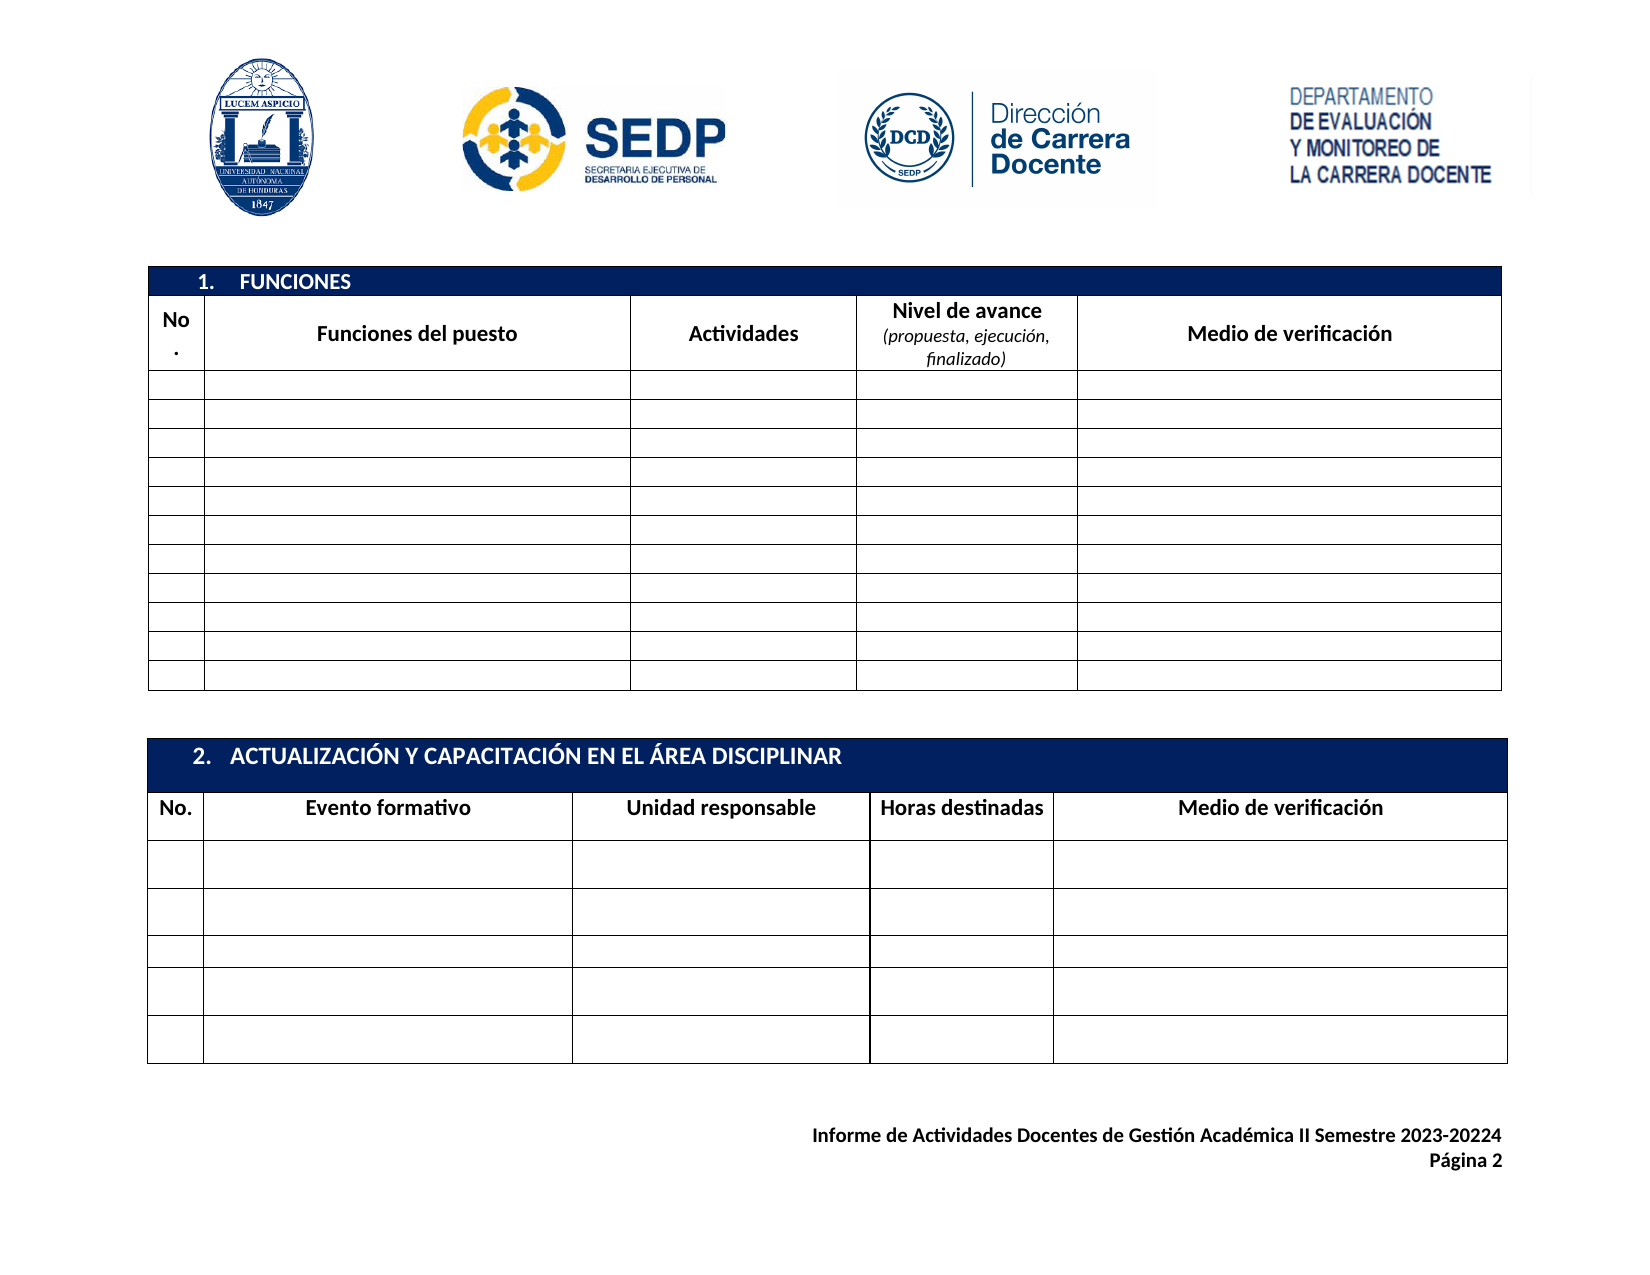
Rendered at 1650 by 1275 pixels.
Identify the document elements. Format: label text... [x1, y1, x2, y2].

table_cell [871, 889, 1053, 935]
table_cell [631, 603, 856, 631]
table_cell [148, 889, 203, 935]
table_cell [149, 545, 204, 573]
table_cell [205, 632, 630, 660]
table_cell [149, 429, 204, 457]
table_cell [631, 371, 856, 399]
table_cell [1054, 889, 1507, 935]
table_cell [149, 632, 204, 660]
table_cell Horas destinadas [871, 793, 1053, 840]
table_cell Actividades [631, 296, 856, 370]
table_cell [205, 603, 630, 631]
table_cell [871, 841, 1053, 887]
table_cell [857, 632, 1077, 660]
table_cell [149, 603, 204, 631]
table_cell No. [149, 296, 204, 370]
table_cell [857, 371, 1077, 399]
table_cell [149, 458, 204, 486]
table_cell [631, 574, 856, 602]
table_cell Nivel de avance (propuesta, ejecución, finalizado) [857, 296, 1077, 370]
table_cell [148, 1016, 203, 1063]
table_cell [148, 968, 203, 1015]
table_cell [1078, 574, 1501, 602]
table_cell [857, 516, 1077, 544]
table_cell [149, 400, 204, 428]
table_cell [857, 487, 1077, 515]
table_cell Evento formativo [204, 793, 572, 840]
table_cell [1054, 1016, 1507, 1063]
table_cell [204, 841, 572, 887]
table_cell [1054, 841, 1507, 887]
table_cell [204, 889, 572, 935]
table_cell [149, 574, 204, 602]
picture [839, 70, 1158, 208]
table_cell [631, 400, 856, 428]
table_cell [1054, 968, 1507, 1015]
table_cell Funciones del puesto [205, 296, 630, 370]
table_cell [204, 936, 572, 967]
table_cell [857, 574, 1077, 602]
table_cell [205, 400, 630, 428]
table_cell [631, 632, 856, 660]
table_cell [149, 516, 204, 544]
table_cell [631, 429, 856, 457]
table_cell [857, 458, 1077, 486]
table_cell [573, 936, 869, 967]
table_cell [573, 889, 869, 935]
table_cell [148, 841, 203, 887]
table_cell [857, 545, 1077, 573]
table_cell [1078, 632, 1501, 660]
table_cell [205, 458, 630, 486]
picture [1278, 75, 1534, 197]
table_cell Medio de verificación [1078, 296, 1501, 370]
table_header ACTUALIZACIÓN Y CAPACITACIÓN EN EL ÁREA DISCIPLINAR [148, 739, 1507, 792]
table_cell [573, 968, 869, 1015]
table_cell [631, 545, 856, 573]
table_cell [1054, 936, 1507, 967]
table_cell [1078, 661, 1501, 689]
table_cell [857, 661, 1077, 689]
table_header FUNCIONES [149, 267, 1501, 295]
picture [151, 45, 336, 230]
table_cell [1078, 371, 1501, 399]
table_cell [1078, 429, 1501, 457]
table_cell [205, 371, 630, 399]
table_cell Unidad responsable [573, 793, 869, 840]
table_cell [631, 661, 856, 689]
table_cell [631, 487, 856, 515]
table_cell [205, 429, 630, 457]
table_cell [573, 841, 869, 887]
table_cell [857, 429, 1077, 457]
table_cell [205, 516, 630, 544]
table_cell [205, 487, 630, 515]
table_cell [857, 603, 1077, 631]
table_cell [1078, 487, 1501, 515]
table_cell [631, 516, 856, 544]
table_cell [871, 968, 1053, 1015]
table_cell [857, 400, 1077, 428]
table_cell [149, 371, 204, 399]
table_cell [205, 574, 630, 602]
table_cell [149, 661, 204, 689]
table_cell [1078, 603, 1501, 631]
table_cell [205, 661, 630, 689]
table_cell [149, 487, 204, 515]
table_cell [204, 1016, 572, 1063]
table_cell [148, 936, 203, 967]
table_cell [1078, 545, 1501, 573]
table_cell [1078, 400, 1501, 428]
table_cell [631, 458, 856, 486]
table_cell [1078, 516, 1501, 544]
table_cell [871, 1016, 1053, 1063]
table_cell Medio de verificación [1054, 793, 1507, 840]
table_cell [573, 1016, 869, 1063]
table_cell [205, 545, 630, 573]
picture [462, 87, 725, 191]
table_cell [1078, 458, 1501, 486]
table_cell [871, 936, 1053, 967]
table_cell [204, 968, 572, 1015]
table_cell No. [148, 793, 203, 840]
